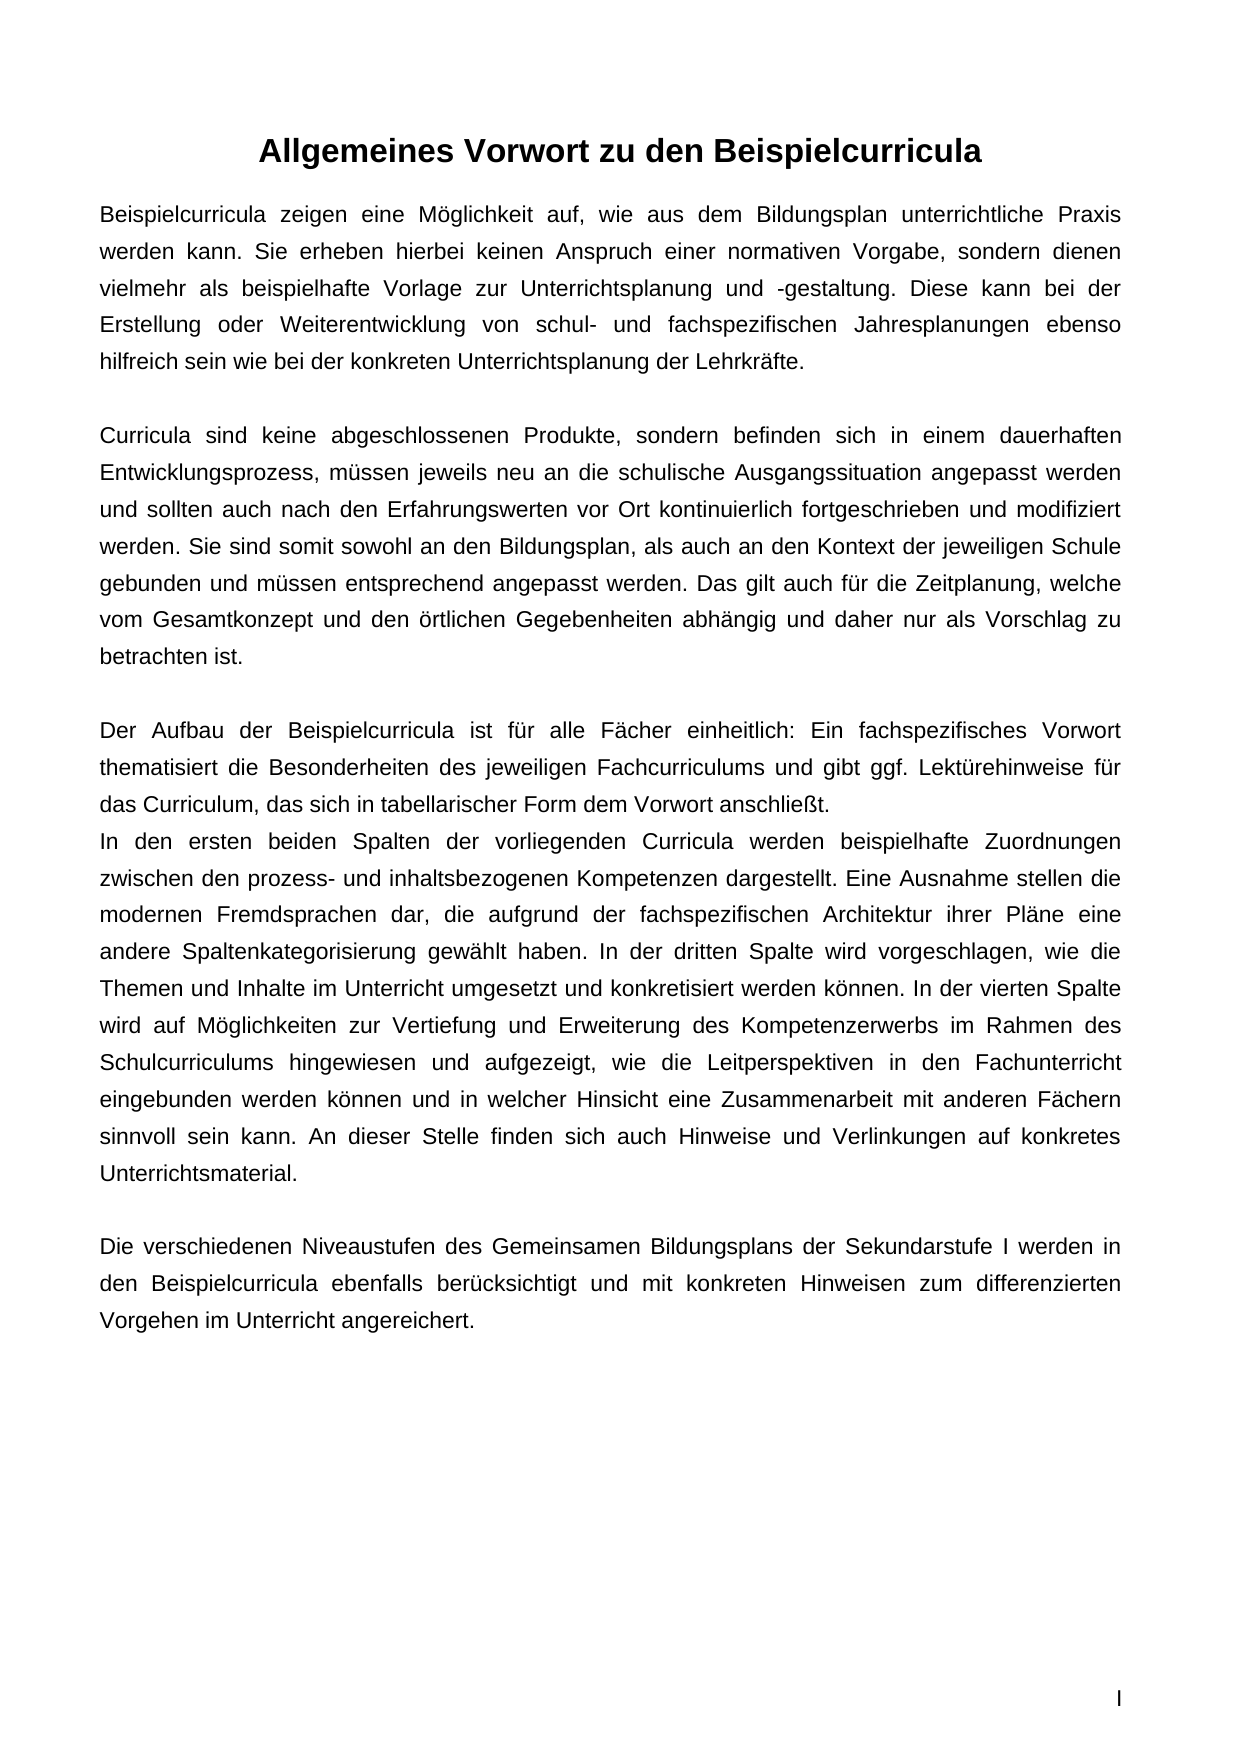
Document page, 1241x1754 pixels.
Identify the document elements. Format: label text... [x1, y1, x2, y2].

text Beispielcurricula zeigen eine Möglichkeit auf, wie aus dem Bildungsplan unterrichtliche Praxis werden kann. Sie erheben hierbei keinen Anspruch einer normativen Vorgabe, sondern dienen vielmehr als beispielhafte Vorlage zur Unterrichtsplanung und -gestaltung. Diese kann bei der Erstellung oder Weiterentwicklung von schul- und fachspezifischen Jahresplanungen ebenso hilfreich sein wie bei der konkreten Unterrichtsplanung der Lehrkräfte. [99, 201, 1122, 374]
text Der Aufbau der Beispielcurricula ist für alle Fächer einheitlich: Ein fachspezifisches Vorwort thematisiert die Besonderheiten des jeweiligen Fachcurriculums und gibt ggf. Lektürehinweise für das Curriculum, das sich in tabellarischer Form dem Vorwort anschließt. [99, 717, 1122, 817]
text Curricula sind keine abgeschlossenen Produkte, sondern befinden sich in einem dauerhaften Entwicklungsprozess, müssen jeweils neu an die schulische Ausgangssituation angepasst werden und sollten auch nach den Erfahrungswerten vor Ort kontinuierlich fortgeschrieben und modifiziert werden. Sie sind somit sowohl an den Bildungsplan, als auch an den Kontext der jeweiligen Schule gebunden und müssen entsprechend angepasst werden. Das gilt auch für die Zeitplanung, welche vom Gesamtkonzept und den örtlichen Gegebenheiten abhängig und daher nur als Vorschlag zu betrachten ist. [99, 422, 1122, 669]
text Allgemeines Vorwort zu den Beispielcurricula [118, 131, 1122, 169]
text In den ersten beiden Spalten der vorliegenden Curricula werden beispielhafte Zuordnungen zwischen den prozess- und inhaltsbezogenen Kompetenzen dargestellt. Eine Ausnahme stellen die modernen Fremdsprachen dar, die aufgrund der fachspezifischen Architektur ihrer Pläne eine andere Spaltenkategorisierung gewählt haben. In der dritten Spalte wird vorgeschlagen, wie die Themen und Inhalte im Unterricht umgesetzt und konkretisiert werden können. In der vierten Spalte wird auf Möglichkeiten zur Vertiefung und Erweiterung des Kompetenzerwerbs im Rahmen des Schulcurriculums hingewiesen und aufgezeigt, wie die Leitperspektiven in den Fachunterricht eingebunden werden können und in welcher Hinsicht eine Zusammenarbeit mit anderen Fächern sinnvoll sein kann. An dieser Stelle finden sich auch Hinweise und Verlinkungen auf konkretes Unterrichtsmaterial. [99, 828, 1122, 1186]
text Die verschiedenen Niveaustufen des Gemeinsamen Bildungsplans der Sekundarstufe I werden in den Beispielcurricula ebenfalls berücksichtigt und mit konkreten Hinweisen zum differenzierten Vorgehen im Unterricht angereichert. [99, 1233, 1122, 1333]
